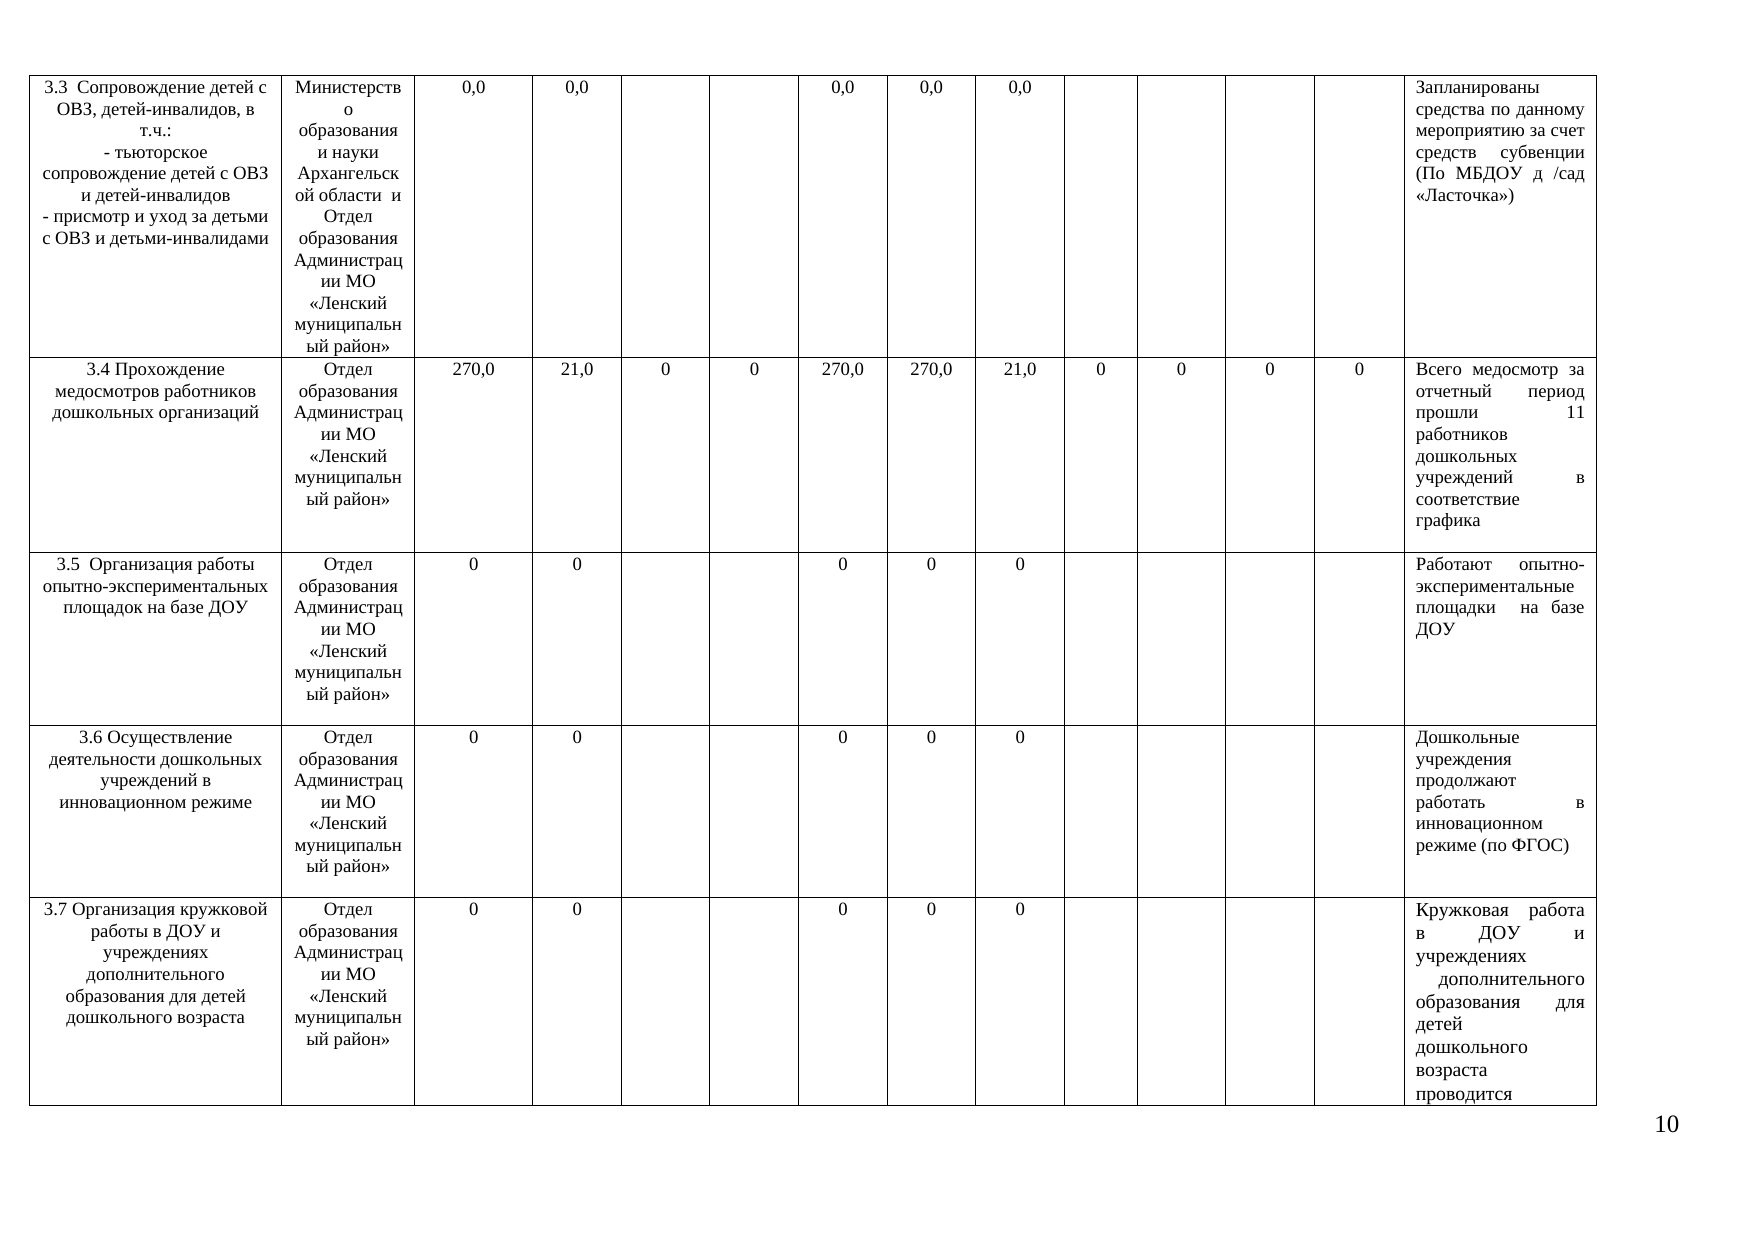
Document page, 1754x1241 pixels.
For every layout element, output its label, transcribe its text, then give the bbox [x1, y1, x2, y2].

table_cell 0,0 [888, 76, 975, 357]
table_cell [1065, 553, 1137, 725]
table_cell Дошкольные учреждения продолжают работать в инновационном режиме (по ФГОС) [1405, 726, 1596, 897]
table_cell [622, 898, 709, 1105]
table_cell [1315, 898, 1404, 1105]
table_cell Запланированы средства по данному мероприятию за счет средств субвенции (По МБДОУ д /сад «Ласточка») [1405, 76, 1596, 357]
table_cell 0 [799, 726, 887, 897]
table_cell 0 [976, 898, 1064, 1105]
table_cell 3.3 Сопровождение детей с ОВЗ, детей-инвалидов, в т.ч.: - тьюторское сопровождение детей с ОВЗ и детей-инвалидов - присмотр и уход за детьми с ОВЗ и детьми-инвалидами [30, 76, 281, 357]
table_cell 3.5 Организация работы опытно-экспериментальных площадок на базе ДОУ [30, 553, 281, 725]
table_cell [1315, 76, 1404, 357]
table_cell [1315, 553, 1404, 725]
table_cell [622, 726, 709, 897]
table_cell 0 [415, 726, 532, 897]
table_cell 0 [976, 726, 1064, 897]
table_cell [710, 76, 798, 357]
table_cell 0 [1065, 358, 1137, 552]
table_cell [1138, 553, 1225, 725]
table_cell [1226, 76, 1314, 357]
table_cell Всего медосмотр за отчетный период прошли 11 работников дошкольных учреждений в соответствие графика [1405, 358, 1596, 552]
table_cell Отдел образования Администрации МО «Ленский муниципальный район» [282, 358, 414, 552]
table_cell [1065, 726, 1137, 897]
table_cell 3.6 Осуществление деятельности дошкольных учреждений в инновационном режиме [30, 726, 281, 897]
table_cell 270,0 [888, 358, 975, 552]
table_cell [622, 553, 709, 725]
table_cell Министерство образования и науки Архангельской области и Отдел образования Администрации МО «Ленский муниципальный район» [282, 76, 414, 357]
table_cell 0 [888, 553, 975, 725]
table_cell [1138, 898, 1225, 1105]
table_cell [622, 76, 709, 357]
table_cell [1226, 898, 1314, 1105]
table_cell 0 [533, 726, 621, 897]
table_cell Отдел образования Администрации МО «Ленский муниципальный район» [282, 726, 414, 897]
table_cell [1226, 553, 1314, 725]
table_cell 270,0 [415, 358, 532, 552]
table_cell 0 [415, 898, 532, 1105]
table_cell 0,0 [415, 76, 532, 357]
table_cell 0 [533, 553, 621, 725]
table_cell [1138, 726, 1225, 897]
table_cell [30, 898, 281, 1105]
table_cell 0,0 [976, 76, 1064, 357]
table_cell 0 [976, 553, 1064, 725]
table_cell 21,0 [533, 358, 621, 552]
table_cell [710, 553, 798, 725]
table_cell [1065, 76, 1137, 357]
table_cell 0 [1315, 358, 1404, 552]
table_cell Работают опытно-экспериментальные площадки на базе ДОУ [1405, 553, 1596, 725]
table_cell 0 [710, 358, 798, 552]
table_cell 0 [799, 898, 887, 1105]
table_cell 0 [1226, 358, 1314, 552]
table_cell [1138, 76, 1225, 357]
table_cell 0,0 [799, 76, 887, 357]
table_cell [282, 898, 414, 1105]
table_cell [710, 898, 798, 1105]
table_cell 0 [888, 726, 975, 897]
table_cell 3.4 Прохождение медосмотров работников дошкольных организаций [30, 358, 281, 552]
table_cell 0 [622, 358, 709, 552]
table_cell [1226, 726, 1314, 897]
table_cell 0 [888, 898, 975, 1105]
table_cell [1405, 898, 1596, 1105]
table_cell 21,0 [976, 358, 1064, 552]
table_cell 270,0 [799, 358, 887, 552]
table_cell 0 [533, 898, 621, 1105]
table_cell Отдел образования Администрации МО «Ленский муниципальный район» [282, 553, 414, 725]
table_cell 0 [415, 553, 532, 725]
table_cell [1065, 898, 1137, 1105]
table_cell [710, 726, 798, 897]
table_cell 0,0 [533, 76, 621, 357]
table_cell 0 [799, 553, 887, 725]
table_cell 0 [1138, 358, 1225, 552]
table_cell [1315, 726, 1404, 897]
